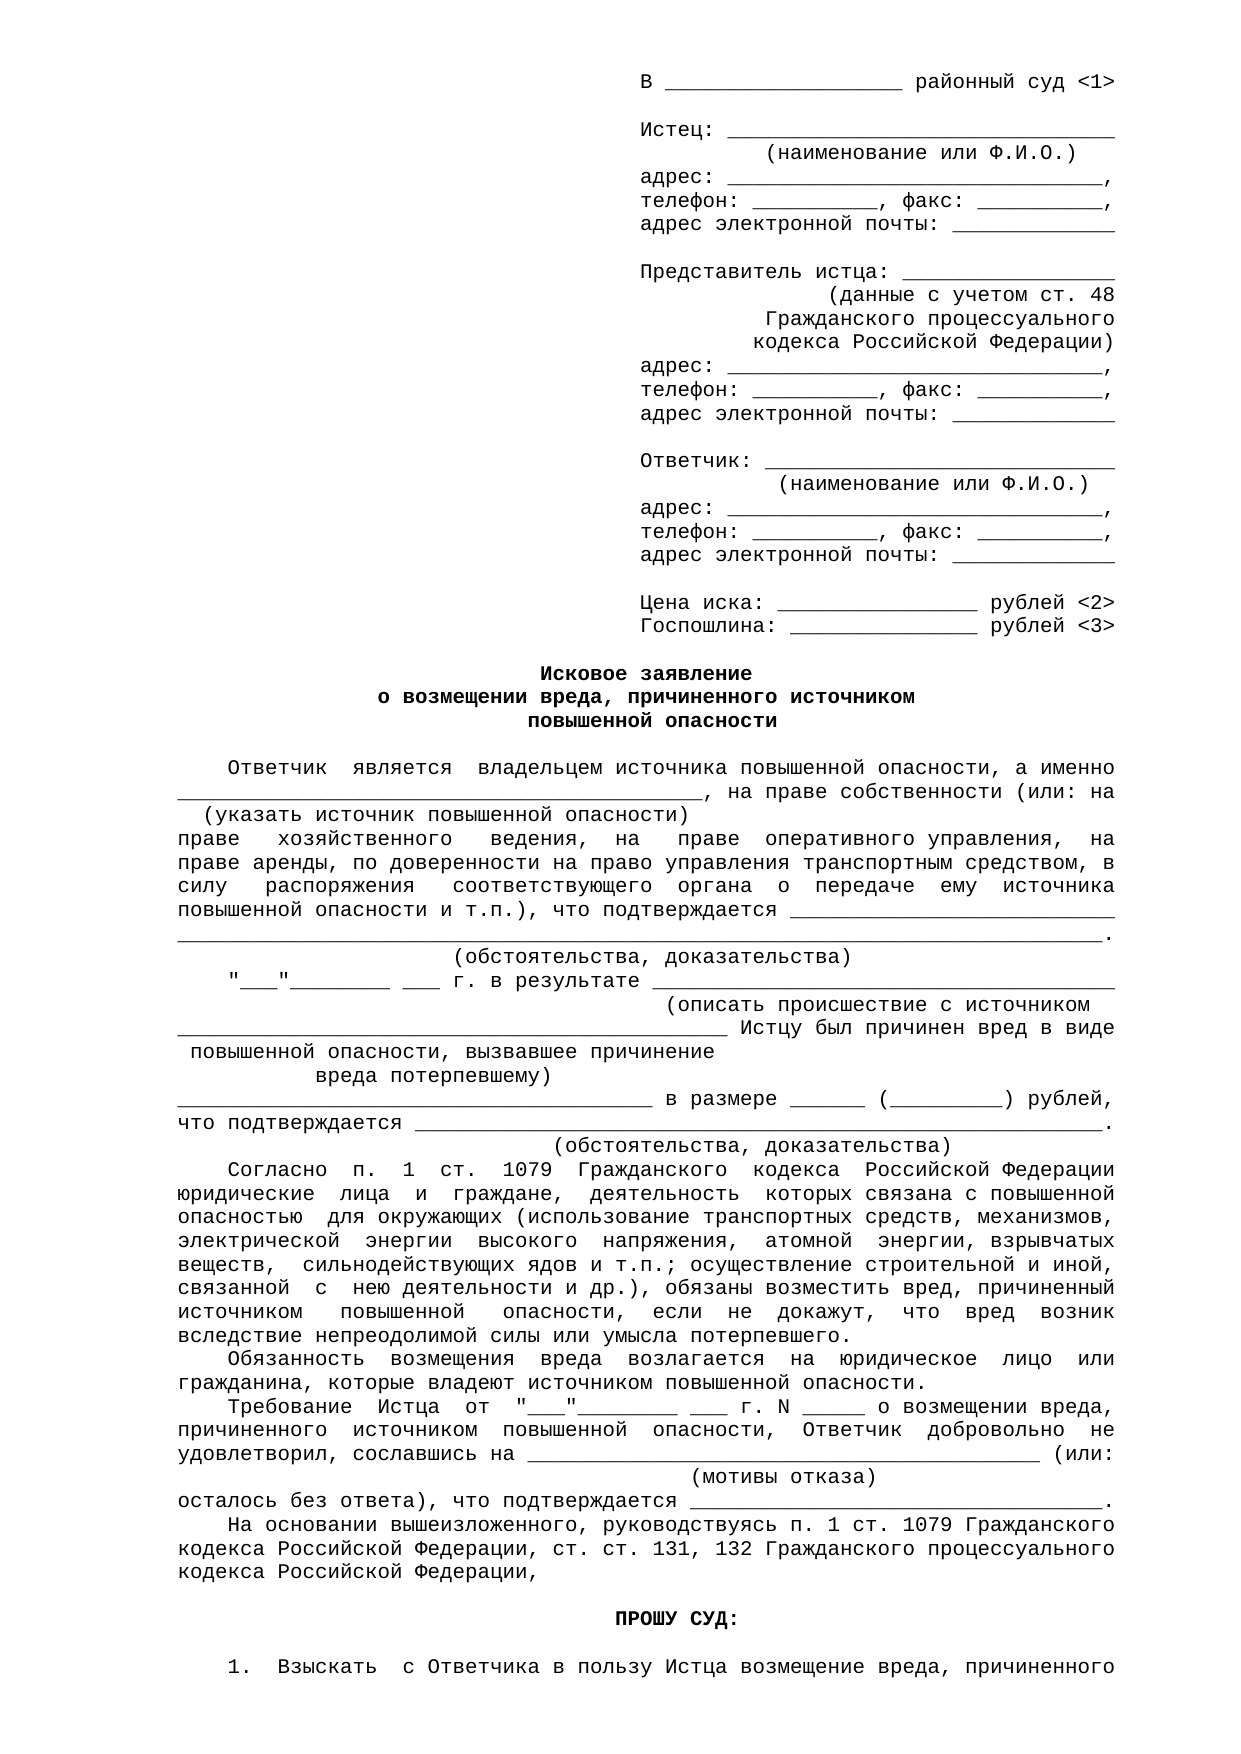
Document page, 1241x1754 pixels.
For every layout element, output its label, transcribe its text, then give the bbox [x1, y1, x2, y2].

text кодекса Российской Федерации, [177, 1561, 1152, 1585]
text опасностью для окружающих (использование транспортных средств, механизмов, [177, 1206, 1152, 1230]
text "___"________ ___ г. в результате _____________________________________ [177, 970, 1152, 994]
text Гражданского процессуального [177, 308, 1152, 332]
text адрес: ______________________________, [177, 497, 1152, 521]
text вреда потерпевшему) [177, 1064, 1152, 1088]
text силу распоряжения соответствующего органа о передаче ему источника [177, 875, 1152, 899]
text связанной с нею деятельности и др.), обязаны возместить вред, причиненный [177, 1277, 1152, 1301]
text повышенной опасности, вызвавшее причинение [177, 1041, 1152, 1064]
text праве хозяйственного ведения, на праве оперативного управления, на [177, 828, 1152, 852]
text (мотивы отказа) [177, 1467, 1152, 1490]
text __________________________________________, на праве собственности (или: на [177, 781, 1152, 804]
text Госпошлина: _______________ рублей <3> [177, 615, 1152, 639]
text В ___________________ районный суд <1> [177, 71, 1152, 95]
text кодекса Российской Федерации) [177, 332, 1152, 355]
text 1. Взыскать с Ответчика в пользу Истца возмещение вреда, причиненного [177, 1656, 1152, 1679]
text юридические лица и граждане, деятельность которых связана с повышенной [177, 1183, 1152, 1206]
text источником повышенной опасности, если не докажут, что вред возник [177, 1301, 1152, 1325]
text телефон: __________, факс: __________, [177, 521, 1152, 544]
text удовлетворил, сославшись на _________________________________________ (или: [177, 1443, 1152, 1467]
text ПРОШУ СУД: [177, 1608, 1152, 1632]
text адрес электронной почты: _____________ [177, 213, 1152, 237]
text Ответчик является владельцем источника повышенной опасности, а именно [177, 757, 1152, 781]
text адрес электронной почты: _____________ [177, 402, 1152, 426]
text повышенной опасности и т.п.), что подтверждается __________________________ [177, 899, 1152, 923]
text причиненного источником повышенной опасности, Ответчик добровольно не [177, 1419, 1152, 1443]
text кодекса Российской Федерации, ст. ст. 131, 132 Гражданского процессуального [177, 1537, 1152, 1561]
text телефон: __________, факс: __________, [177, 190, 1152, 213]
text __________________________________________________________________________. [177, 923, 1152, 946]
text (обстоятельства, доказательства) [177, 1136, 1152, 1159]
text вследствие непреодолимой силы или умысла потерпевшего. [177, 1325, 1152, 1348]
text телефон: __________, факс: __________, [177, 379, 1152, 402]
text адрес: ______________________________, [177, 166, 1152, 190]
text (описать происшествие с источником [177, 994, 1152, 1017]
text Представитель истца: _________________ [177, 261, 1152, 284]
text праве аренды, по доверенности на право управления транспортным средством, в [177, 852, 1152, 875]
text (данные с учетом ст. 48 [177, 284, 1152, 308]
text адрес: ______________________________, [177, 355, 1152, 379]
text (наименование или Ф.И.О.) [177, 142, 1152, 166]
text Требование Истца от "___"________ ___ г. N _____ о возмещении вреда, [177, 1396, 1152, 1419]
text адрес электронной почты: _____________ [177, 544, 1152, 568]
text о возмещении вреда, причиненного источником [177, 686, 1152, 710]
text Ответчик: ____________________________ [177, 450, 1152, 473]
text (указать источник повышенной опасности) [177, 804, 1152, 828]
text Исковое заявление [177, 663, 1152, 686]
text (наименование или Ф.И.О.) [177, 473, 1152, 497]
text осталось без ответа), что подтверждается _________________________________. [177, 1490, 1152, 1514]
text Цена иска: ________________ рублей <2> [177, 592, 1152, 615]
text что подтверждается _______________________________________________________. [177, 1112, 1152, 1136]
text ______________________________________ в размере ______ (_________) рублей, [177, 1088, 1152, 1112]
text Обязанность возмещения вреда возлагается на юридическое лицо или [177, 1348, 1152, 1372]
text гражданина, которые владеют источником повышенной опасности. [177, 1372, 1152, 1396]
text На основании вышеизложенного, руководствуясь п. 1 ст. 1079 Гражданского [177, 1514, 1152, 1537]
text Согласно п. 1 ст. 1079 Гражданского кодекса Российской Федерации [177, 1159, 1152, 1183]
text веществ, сильнодействующих ядов и т.п.; осуществление строительной и иной, [177, 1254, 1152, 1277]
text повышенной опасности [177, 710, 1152, 733]
text электрической энергии высокого напряжения, атомной энергии, взрывчатых [177, 1230, 1152, 1254]
text Истец: _______________________________ [177, 119, 1152, 142]
text (обстоятельства, доказательства) [177, 946, 1152, 970]
text ____________________________________________ Истцу был причинен вред в виде [177, 1017, 1152, 1041]
